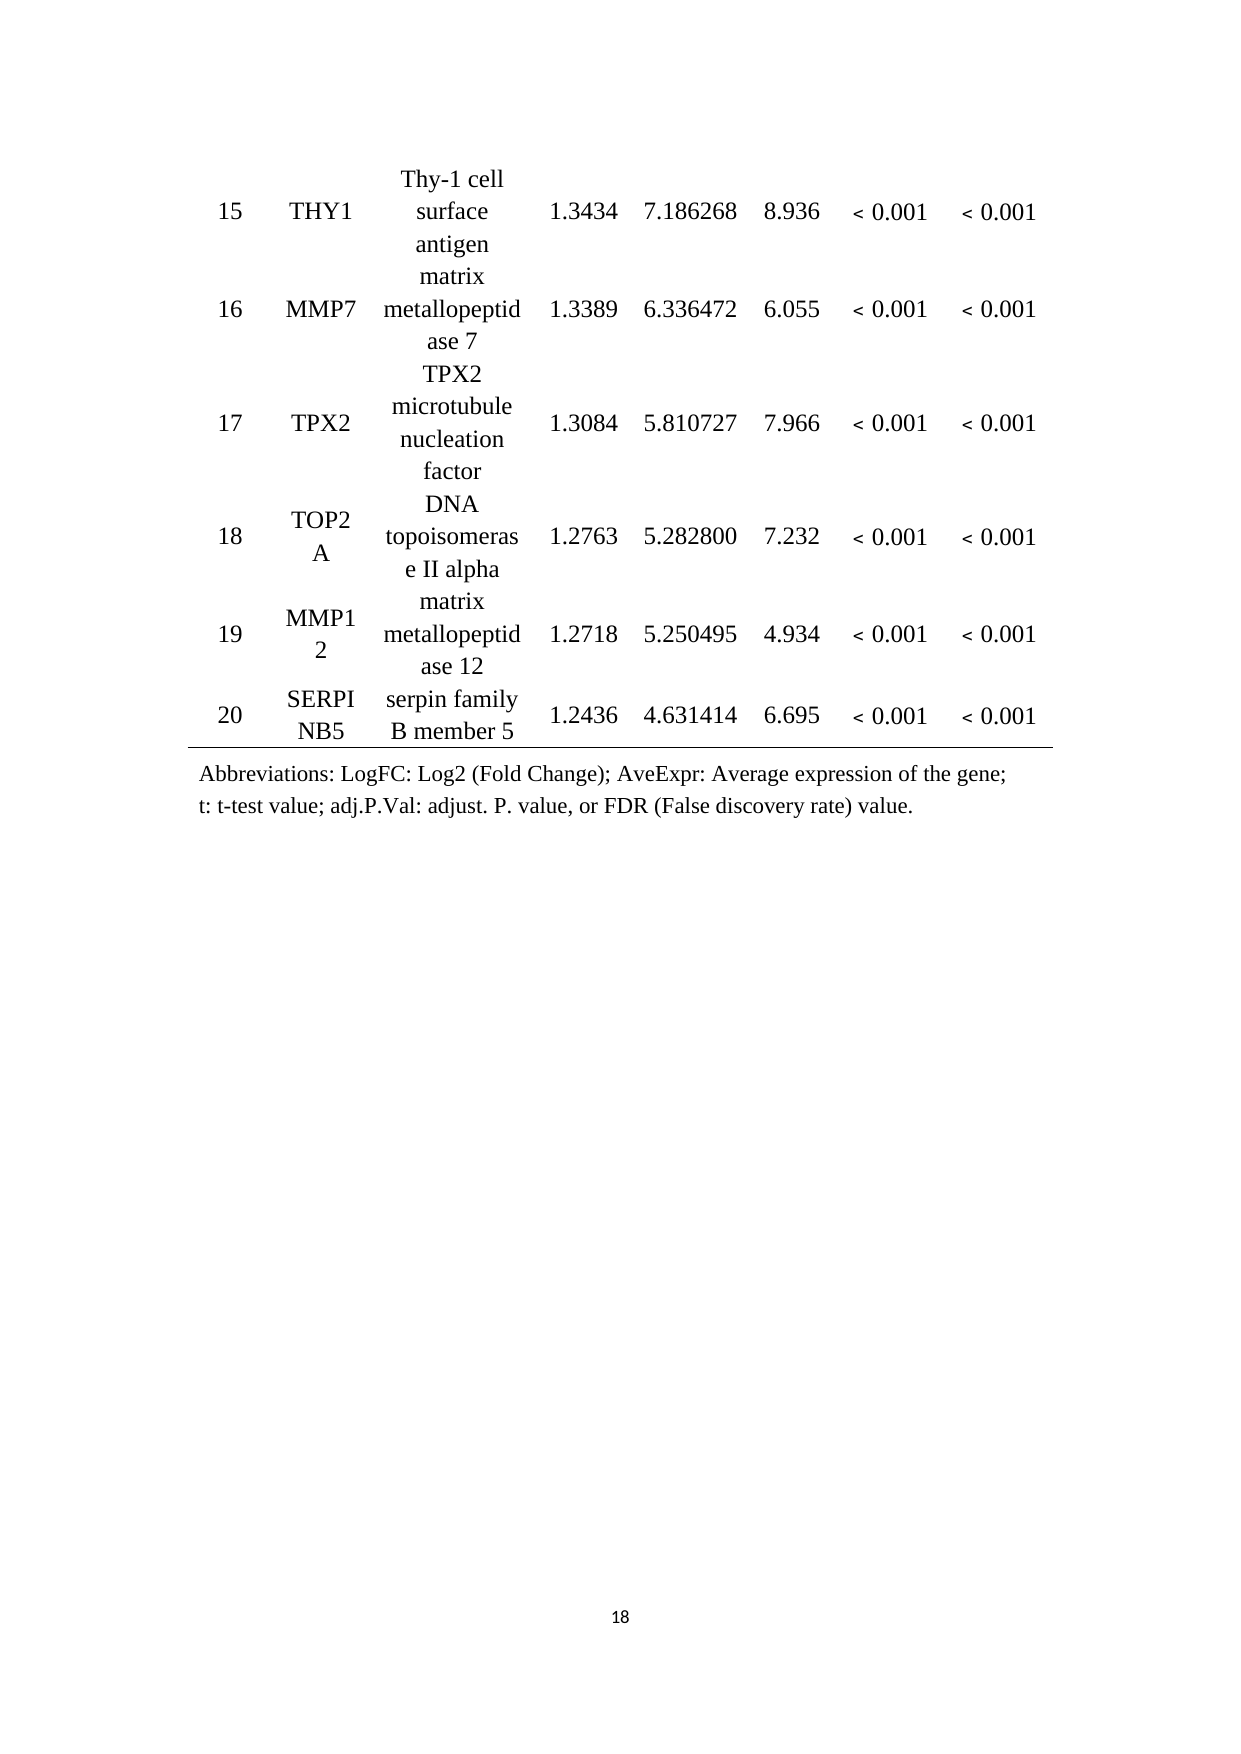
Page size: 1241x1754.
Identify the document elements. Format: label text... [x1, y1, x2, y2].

table_cell 18 [188, 487, 272, 584]
table_cell 1.2763 [535, 487, 632, 584]
table_cell 5.282800 [632, 487, 748, 584]
table_cell 7.232 [749, 487, 835, 584]
table_cell ﹤0.001 [939, 487, 1053, 584]
table_cell ﹤0.001 [835, 162, 939, 259]
table_cell SERPINB5 [273, 682, 369, 747]
table_cell matrix metallopeptidase 7 [369, 260, 535, 357]
table_cell 4.631414 [632, 682, 748, 747]
table_cell 15 [188, 162, 272, 259]
table_cell ﹤0.001 [835, 357, 939, 487]
table_cell ﹤0.001 [835, 585, 939, 682]
table_cell MMP7 [273, 260, 369, 357]
table_cell 1.3389 [535, 260, 632, 357]
table_cell ﹤0.001 [939, 682, 1053, 747]
table_cell 6.055 [749, 260, 835, 357]
table_cell matrix metallopeptidase 12 [369, 585, 535, 682]
table_cell 20 [188, 682, 272, 747]
table_cell THY1 [273, 162, 369, 259]
table_cell ﹤0.001 [835, 682, 939, 747]
table_cell 1.3434 [535, 162, 632, 259]
table_cell 1.3084 [535, 357, 632, 487]
table_cell ﹤0.001 [939, 585, 1053, 682]
table_cell ﹤0.001 [835, 260, 939, 357]
table_cell 17 [188, 357, 272, 487]
table_cell 6.336472 [632, 260, 748, 357]
table_cell TOP2A [273, 487, 369, 584]
table_cell 7.186268 [632, 162, 748, 259]
table_cell ﹤0.001 [939, 357, 1053, 487]
table_cell 7.966 [749, 357, 835, 487]
table_cell ﹤0.001 [939, 260, 1053, 357]
table_cell MMP12 [273, 585, 369, 682]
table_cell TPX2 [273, 357, 369, 487]
table_cell ﹤0.001 [939, 162, 1053, 259]
table_cell ﹤0.001 [835, 487, 939, 584]
table_cell 19 [188, 585, 272, 682]
table_cell 5.250495 [632, 585, 748, 682]
table_cell 1.2718 [535, 585, 632, 682]
table_cell Abbreviations: LogFC: Log2 (Fold Change); AveExpr: Average expression of the gene; t: t-test value; adj.P.Val: adjust. P. value, or FDR (False discovery rate) value. [188, 748, 1053, 830]
table_cell TPX2 microtubule nucleation factor [369, 357, 535, 487]
table_cell 4.934 [749, 585, 835, 682]
table_cell 6.695 [749, 682, 835, 747]
table_cell 8.936 [749, 162, 835, 259]
table_cell 1.2436 [535, 682, 632, 747]
table_cell Thy-1 cell surface antigen [369, 162, 535, 259]
table_cell 5.810727 [632, 357, 748, 487]
table_cell serpin family B member 5 [369, 682, 535, 747]
table_cell DNA topoisomerase II alpha [369, 487, 535, 584]
table_cell 16 [188, 260, 272, 357]
